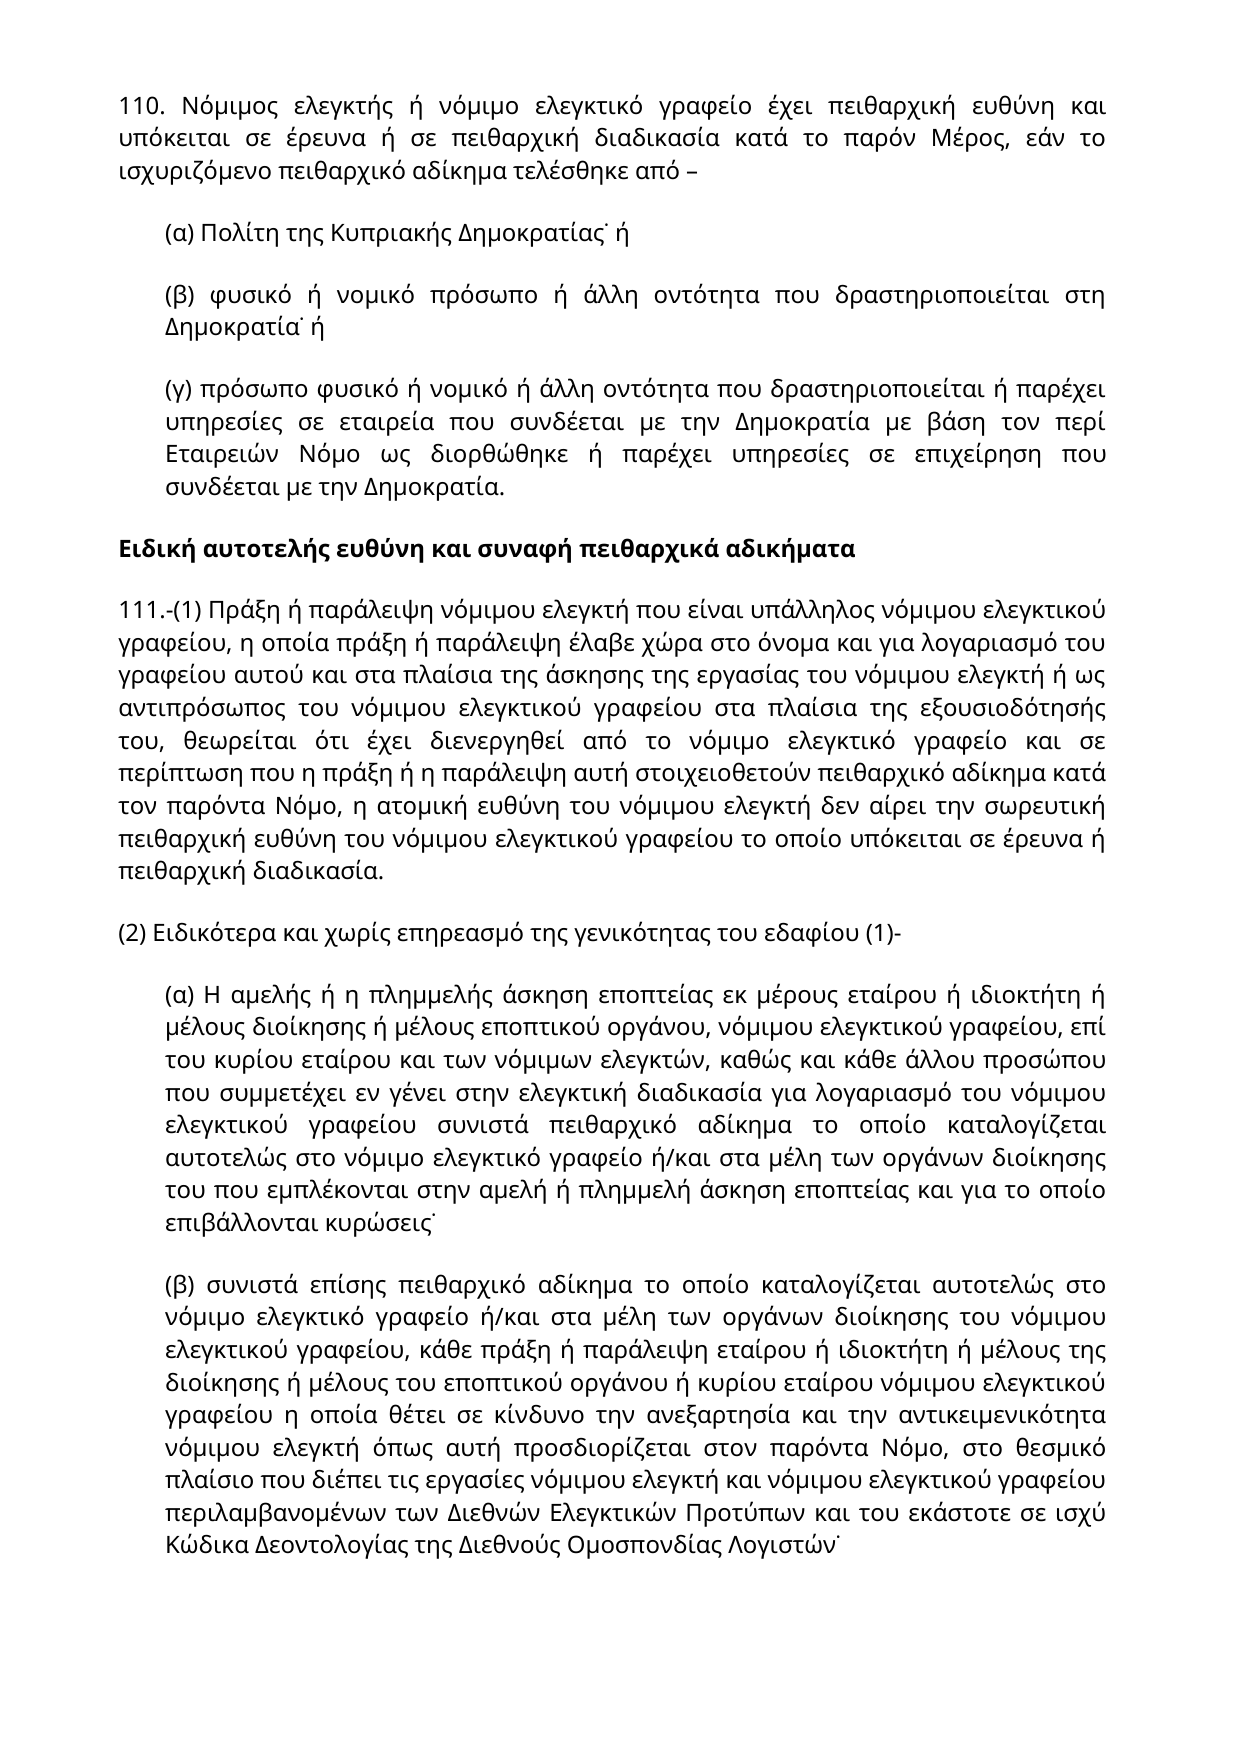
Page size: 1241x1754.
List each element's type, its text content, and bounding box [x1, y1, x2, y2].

text (2) Ειδικότερα και χωρίς επηρεασμό της γενικότητας του εδαφίου (1)- [118, 916, 1107, 948]
text (β) φυσικό ή νομικό πρόσωπο ή άλλη οντότητα που δραστηριοποιείται στη Δημοκρατία˙ ή [165, 277, 1107, 343]
text (γ) πρόσωπο φυσικό ή νομικό ή άλλη οντότητα που δραστηριοποιείται ή παρέχει υπηρεσίες σε εταιρεία που συνδέεται με την Δημοκρατία με βάση τον περί Εταιρειών Νόμο ως διορθώθηκε ή παρέχει υπηρεσίες σε επιχείρηση που συνδέεται με την Δημοκρατία. [165, 372, 1107, 502]
text (β) συνιστά επίσης πειθαρχικό αδίκημα το οποίο καταλογίζεται αυτοτελώς στο νόμιμο ελεγκτικό γραφείο ή/και στα μέλη των οργάνων διοίκησης του νόμιμου ελεγκτικού γραφείου, κάθε πράξη ή παράλειψη εταίρου ή ιδιοκτήτη ή μέλους της διοίκησης ή μέλους του εποπτικού οργάνου ή κυρίου εταίρου νόμιμου ελεγκτικού γραφείου η οποία θέτει σε κίνδυνο την ανεξαρτησία και την αντικειμενικότητα νόμιμου ελεγκτή όπως αυτή προσδιορίζεται στον παρόντα Νόμο, στο θεσμικό πλαίσιο που διέπει τις εργασίες νόμιμου ελεγκτή και νόμιμου ελεγκτικού γραφείου περιλαμβανομένων των Διεθνών Ελεγκτικών Προτύπων και του εκάστοτε σε ισχύ Κώδικα Δεοντολογίας της Διεθνούς Ομοσπονδίας Λογιστών˙ [165, 1267, 1107, 1561]
text 110. Νόμιμος ελεγκτής ή νόμιμο ελεγκτικό γραφείο έχει πειθαρχική ευθύνη και υπόκειται σε έρευνα ή σε πειθαρχική διαδικασία κατά το παρόν Μέρος, εάν το ισχυριζόμενο πειθαρχικό αδίκημα τελέσθηκε από – [118, 89, 1107, 186]
text (α) Η αμελής ή η πλημμελής άσκηση εποπτείας εκ μέρους εταίρου ή ιδιοκτήτη ή μέλους διοίκησης ή μέλους εποπτικού οργάνου, νόμιμου ελεγκτικού γραφείου, επί του κυρίου εταίρου και των νόμιμων ελεγκτών, καθώς και κάθε άλλου προσώπου που συμμετέχει εν γένει στην ελεγκτική διαδικασία για λογαριασμό του νόμιμου ελεγκτικού γραφείου συνιστά πειθαρχικό αδίκημα το οποίο καταλογίζεται αυτοτελώς στο νόμιμο ελεγκτικό γραφείο ή/και στα μέλη των οργάνων διοίκησης του που εμπλέκονται στην αμελή ή πλημμελή άσκηση εποπτείας και για το οποίο επιβάλλονται κυρώσεις˙ [165, 977, 1107, 1238]
text 111.-(1) Πράξη ή παράλειψη νόμιμου ελεγκτή που είναι υπάλληλος νόμιμου ελεγκτικού γραφείου, η οποία πράξη ή παράλειψη έλαβε χώρα στο όνομα και για λογαριασμό του γραφείου αυτού και στα πλαίσια της άσκησης της εργασίας του νόμιμου ελεγκτή ή ως αντιπρόσωπος του νόμιμου ελεγκτικού γραφείου στα πλαίσια της εξουσιοδότησής του, θεωρείται ότι έχει διενεργηθεί από το νόμιμο ελεγκτικό γραφείο και σε περίπτωση που η πράξη ή η παράλειψη αυτή στοιχειοθετούν πειθαρχικό αδίκημα κατά τον παρόντα Νόμο, η ατομική ευθύνη του νόμιμου ελεγκτή δεν αίρει την σωρευτική πειθαρχική ευθύνη του νόμιμου ελεγκτικού γραφείου το οποίο υπόκειται σε έρευνα ή πειθαρχική διαδικασία. [118, 593, 1107, 887]
text (α) Πολίτη της Κυπριακής Δημοκρατίας˙ ή [165, 216, 1107, 248]
text Ειδική αυτοτελής ευθύνη και συναφή πειθαρχικά αδικήματα [118, 531, 1107, 564]
